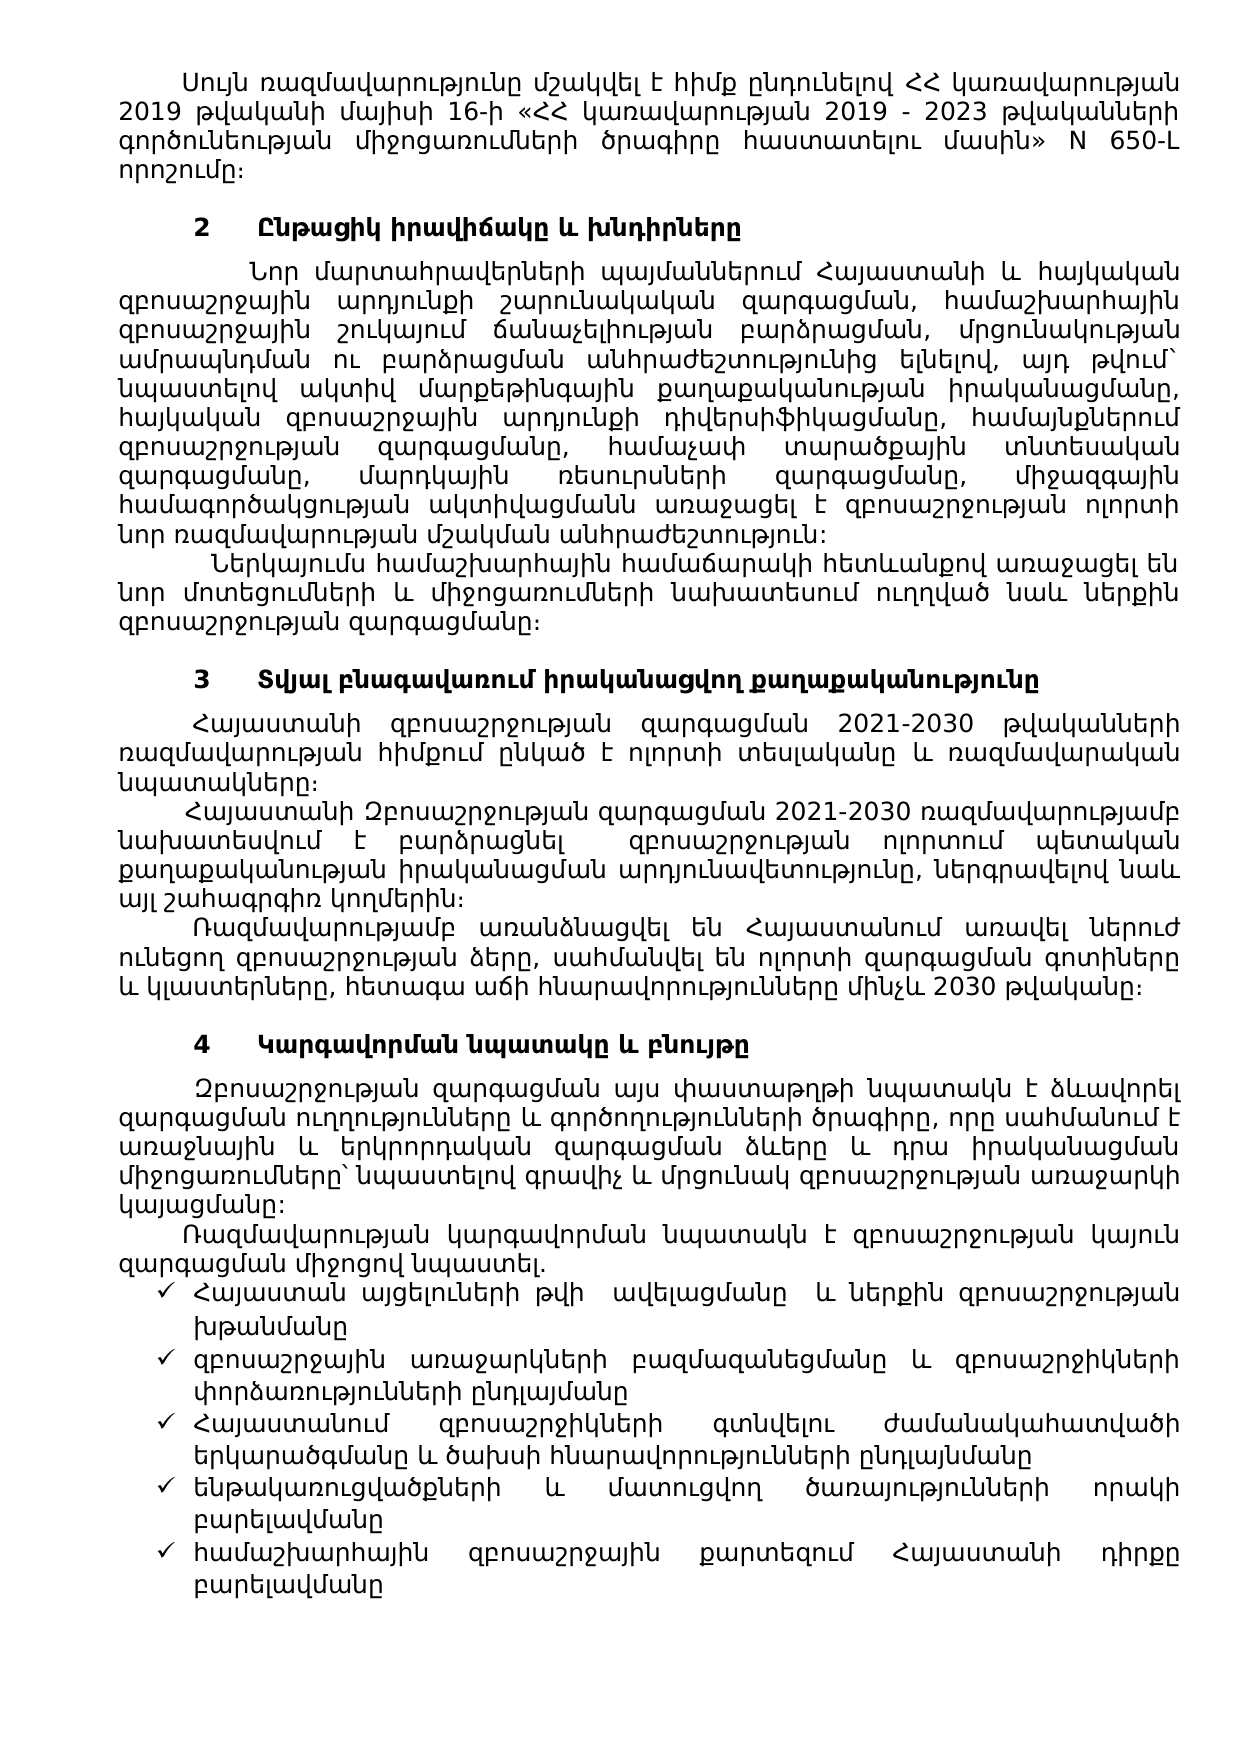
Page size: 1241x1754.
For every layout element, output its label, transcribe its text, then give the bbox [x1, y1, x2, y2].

list Հայաստանում զբոսաշրջիկների գտնվելու ժամանակահատվածի երկարածգմանը և ծախսի հնարավորությունների ընդլայնմանը [156, 1409, 1181, 1471]
list Ընթացիկ իրավիճակը և խնդիրները [193, 213, 1181, 243]
text Նոր մարտահրավերների պայմաններում Հայաստանի և հայկական զբոսաշրջային արդյունքի շարունակական զարգացման, համաշխարհային զբոսաշրջային շուկայում ճանաչելիության բարձրացման, մրցունակության ամրապնդման ու բարձրացման անհրաժեշտությունից ելնելով, այդ թվում` նպաստելով ակտիվ մարքեթինգային քաղաքականության իրականացմանը, հայկական զբոսաշրջային արդյունքի դիվերսիֆիկացմանը, համայնքներում զբոսաշրջության զարգացմանը, համաչափ տարածքային տնտեսական զարգացմանը, մարդկային ռեսուրսների զարգացմանը, միջազգային համագործակցության ակտիվացմանն առաջացել է զբոսաշրջության ոլորտի նոր ռազմավարության մշակման անհրաժեշտություն: [118, 257, 1181, 549]
text Ռազմավարությամբ առանձնացվել են Հայաստանում առավել ներուժ ունեցող զբոսաշրջության ձերը, սահմանվել են ոլորտի զարգացման գոտիները և կլաստերները, հետագա աճի հնարավորությունները մինչև 2030 թվականը։ [118, 913, 1181, 1001]
text Հայաստանի Զբոսաշրջության զարգացման 2021-2030 ռազմավարությամբ նախատեսվում է բարձրացնել զբոսաշրջության ոլորտում պետական քաղաքականության իրականացման արդյունավետությունը, ներգրավելով նաև այլ շահագրգիռ կողմերին։ [118, 797, 1181, 913]
text Զբոսաշրջության զարգացման այս փաստաթղթի նպատակն է ձևավորել զարգացման ուղղությունները և գործողությունների ծրագիրը, որը սահմանում է առաջնային և երկրորդական զարգացման ձևերը և դրա իրականացման միջոցառումները՝ նպաստելով գրավիչ և մրցունակ զբոսաշրջության առաջարկի կայացմանը: [118, 1074, 1181, 1220]
text Ներկայումս համաշխարհային համաճարակի հետևանքով առաջացել են նոր մոտեցումների և միջոցառումների նախատեսում ուղղված նաև ներքին զբոսաշրջության զարգացմանը։ [118, 549, 1181, 636]
list համաշխարհային զբոսաշրջային քարտեզում Հայաստանի դիրքը բարելավմանը [156, 1538, 1181, 1599]
list զբոսաշրջային առաջարկների բազմազանեցմանը և զբոսաշրջիկների փորձառությունների ընդլայմանը [156, 1345, 1181, 1406]
list Կարգավորման նպատակը և բնույթը [193, 1030, 1181, 1059]
list ենթակառուցվածքների և մատուցվող ծառայությունների որակի բարելավմանը [156, 1473, 1181, 1535]
list Հայաստան այցելուների թվի ավելացմանը և ներքին զբոսաշրջության խթանմանը [156, 1278, 1181, 1341]
list Տվյալ բնագավառում իրականացվող քաղաքականությունը [193, 666, 1181, 695]
text Սույն ռազմավարությունը մշակվել է հիմք ընդունելով ՀՀ կառավարության 2019 թվականի մայիսի 16-ի «ՀՀ կառավարության 2019 - 2023 թվականների գործունեության միջոցառումների ծրագիրը հաստատելու մասին» N 650-Լ որոշումը։ [118, 68, 1181, 184]
text Ռազմավարության կարգավորման նպատակն է զբոսաշրջության կայուն զարգացման միջոցով նպաստել. [118, 1220, 1181, 1278]
text Հայաստանի զբոսաշրջության զարգացման 2021-2030 թվականների ռազմավարության հիմքում ընկած է ոլորտի տեսլականը և ռազմավարական նպատակները։ [118, 709, 1181, 797]
